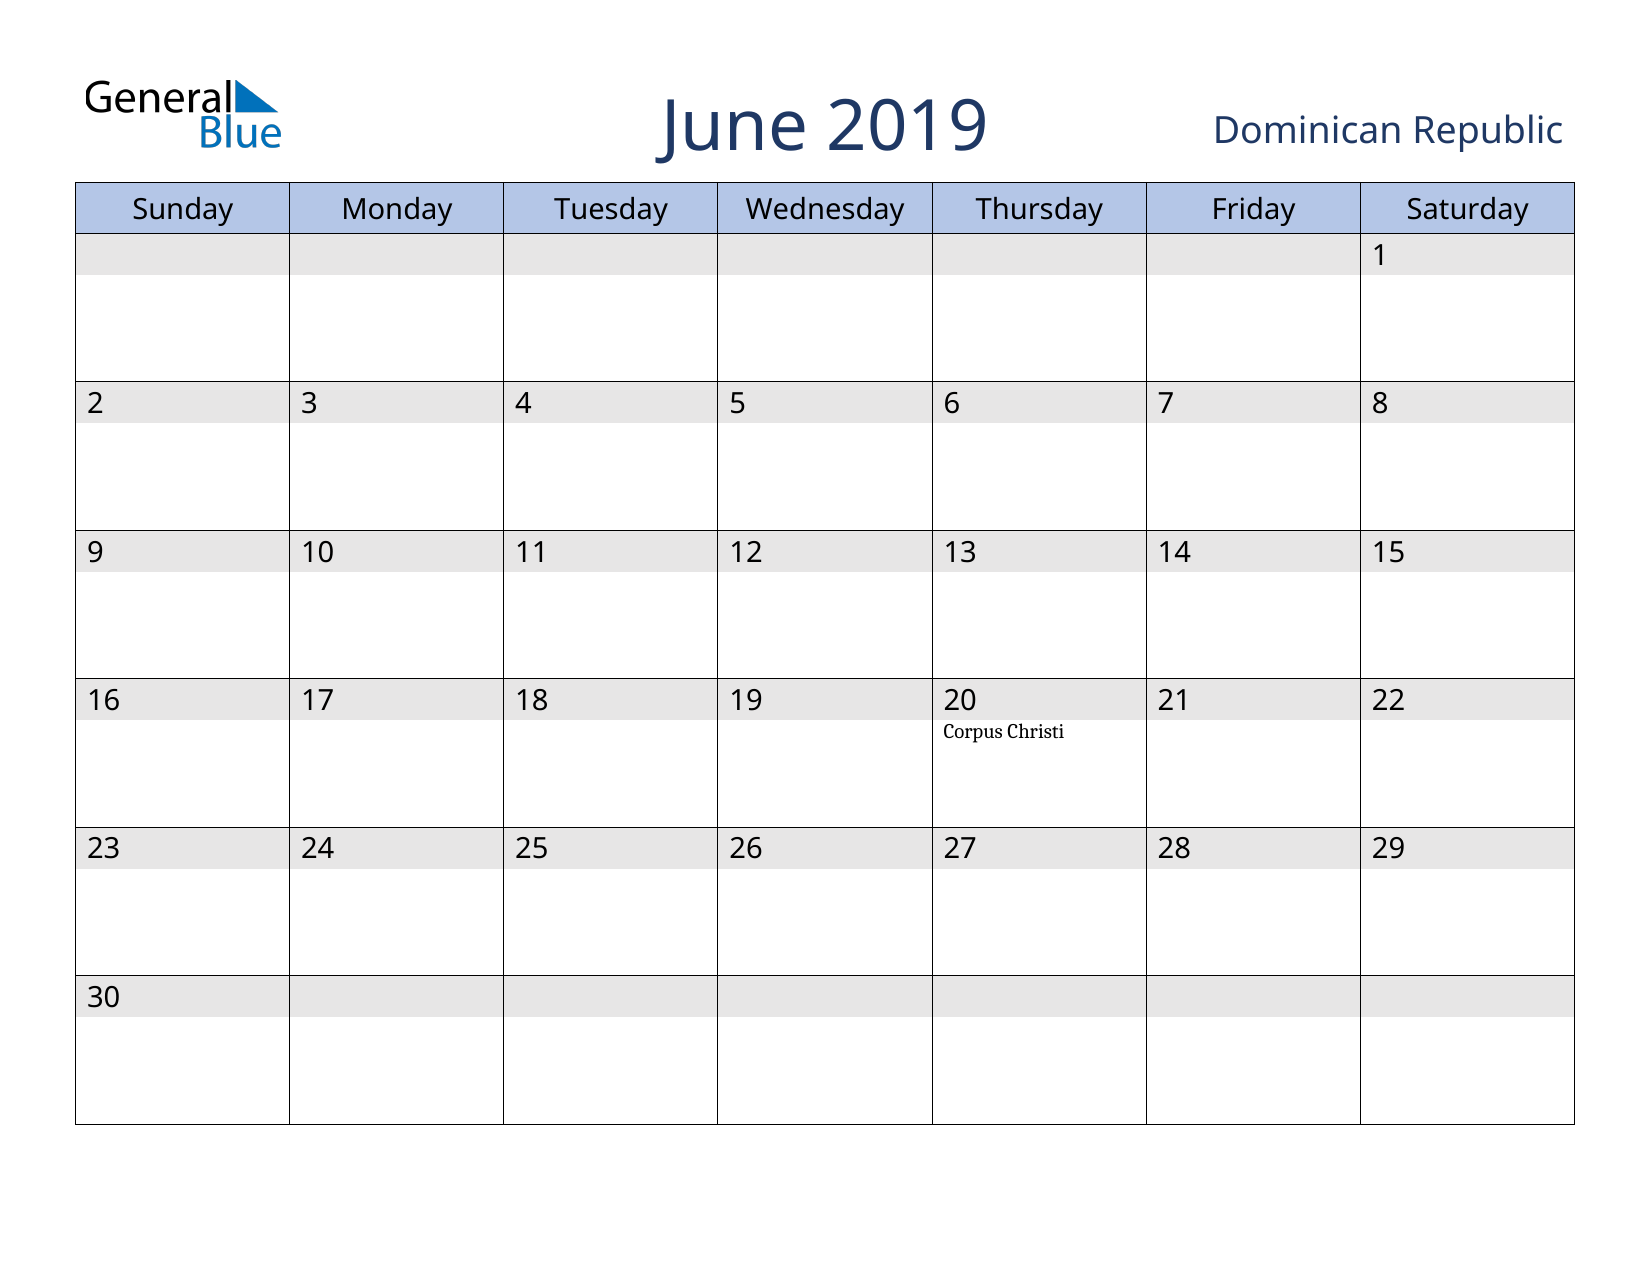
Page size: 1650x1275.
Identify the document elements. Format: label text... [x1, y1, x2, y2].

table_cell 10 [290, 531, 503, 572]
table_header Dominican Republic [1146, 75, 1574, 182]
table_cell [933, 423, 1146, 530]
table_cell [933, 234, 1146, 275]
table_cell [1361, 275, 1574, 381]
table_cell [290, 234, 503, 275]
table_cell 2 [76, 382, 289, 423]
table_header [76, 75, 503, 182]
table_cell [76, 720, 289, 827]
table_cell [504, 976, 717, 1017]
table_cell [290, 423, 503, 530]
table_cell [76, 275, 289, 381]
table_cell 23 [76, 828, 289, 869]
table_cell Saturday [1361, 183, 1574, 233]
table_cell [76, 869, 289, 975]
table_cell [718, 1017, 932, 1123]
table_cell 27 [933, 828, 1146, 869]
table_cell [504, 869, 717, 975]
table_cell [76, 423, 289, 530]
table_cell [1147, 234, 1360, 275]
table_cell 22 [1361, 679, 1574, 720]
table_cell 15 [1361, 531, 1574, 572]
table_cell [504, 572, 717, 678]
table_cell [1361, 572, 1574, 678]
table_cell [290, 976, 503, 1017]
table_cell 4 [504, 382, 717, 423]
table_cell 1 [1361, 234, 1574, 275]
table_cell Corpus Christi [933, 720, 1146, 827]
table_cell [1147, 869, 1360, 975]
table_cell [933, 1017, 1146, 1123]
table_cell [718, 720, 932, 827]
table_cell 25 [504, 828, 717, 869]
table_cell [933, 976, 1146, 1017]
table_cell [1147, 1017, 1360, 1123]
table_cell [504, 720, 717, 827]
table_cell Wednesday [718, 183, 932, 233]
table_cell Sunday [76, 183, 289, 233]
table_cell [504, 1017, 717, 1123]
table_cell [933, 869, 1146, 975]
table_cell [290, 572, 503, 678]
table_cell [1147, 275, 1360, 381]
table_cell [1361, 423, 1574, 530]
table_header June 2019 [504, 75, 1146, 182]
table_cell [933, 572, 1146, 678]
table_cell [718, 572, 932, 678]
table_cell [504, 234, 717, 275]
table_cell 16 [76, 679, 289, 720]
table_cell 3 [290, 382, 503, 423]
table_cell 9 [76, 531, 289, 572]
table_cell [1361, 720, 1574, 827]
table_cell Thursday [933, 183, 1146, 233]
table_cell 24 [290, 828, 503, 869]
table_cell [718, 423, 932, 530]
table_cell 21 [1147, 679, 1360, 720]
table_cell [290, 720, 503, 827]
table_cell [290, 1017, 503, 1123]
table_cell 8 [1361, 382, 1574, 423]
table_cell [76, 234, 289, 275]
table_cell 26 [718, 828, 932, 869]
table_cell [933, 275, 1146, 381]
table_cell [504, 423, 717, 530]
table_cell [290, 275, 503, 381]
table_cell [718, 234, 932, 275]
table_cell [1361, 1017, 1574, 1123]
table_cell 13 [933, 531, 1146, 572]
table_cell [718, 869, 932, 975]
table_cell [504, 275, 717, 381]
table_cell 29 [1361, 828, 1574, 869]
table_cell [1147, 720, 1360, 827]
table_cell 28 [1147, 828, 1360, 869]
table_cell [76, 1017, 289, 1123]
table_cell 6 [933, 382, 1146, 423]
table_cell 30 [76, 976, 289, 1017]
table_cell Tuesday [504, 183, 717, 233]
table_cell [1147, 572, 1360, 678]
picture [86, 80, 281, 148]
table_cell 12 [718, 531, 932, 572]
table_cell 5 [718, 382, 932, 423]
table_cell [1147, 976, 1360, 1017]
table_cell 18 [504, 679, 717, 720]
table_cell Friday [1147, 183, 1360, 233]
table_cell [718, 976, 932, 1017]
table_cell 14 [1147, 531, 1360, 572]
table_cell 17 [290, 679, 503, 720]
table_cell [76, 572, 289, 678]
table_cell [1361, 869, 1574, 975]
table_cell [718, 275, 932, 381]
table_cell 11 [504, 531, 717, 572]
table_cell [1361, 976, 1574, 1017]
table_cell [290, 869, 503, 975]
table_cell Monday [290, 183, 503, 233]
table_cell 19 [718, 679, 932, 720]
table_cell 20 [933, 679, 1146, 720]
table_cell 7 [1147, 382, 1360, 423]
table_cell [1147, 423, 1360, 530]
